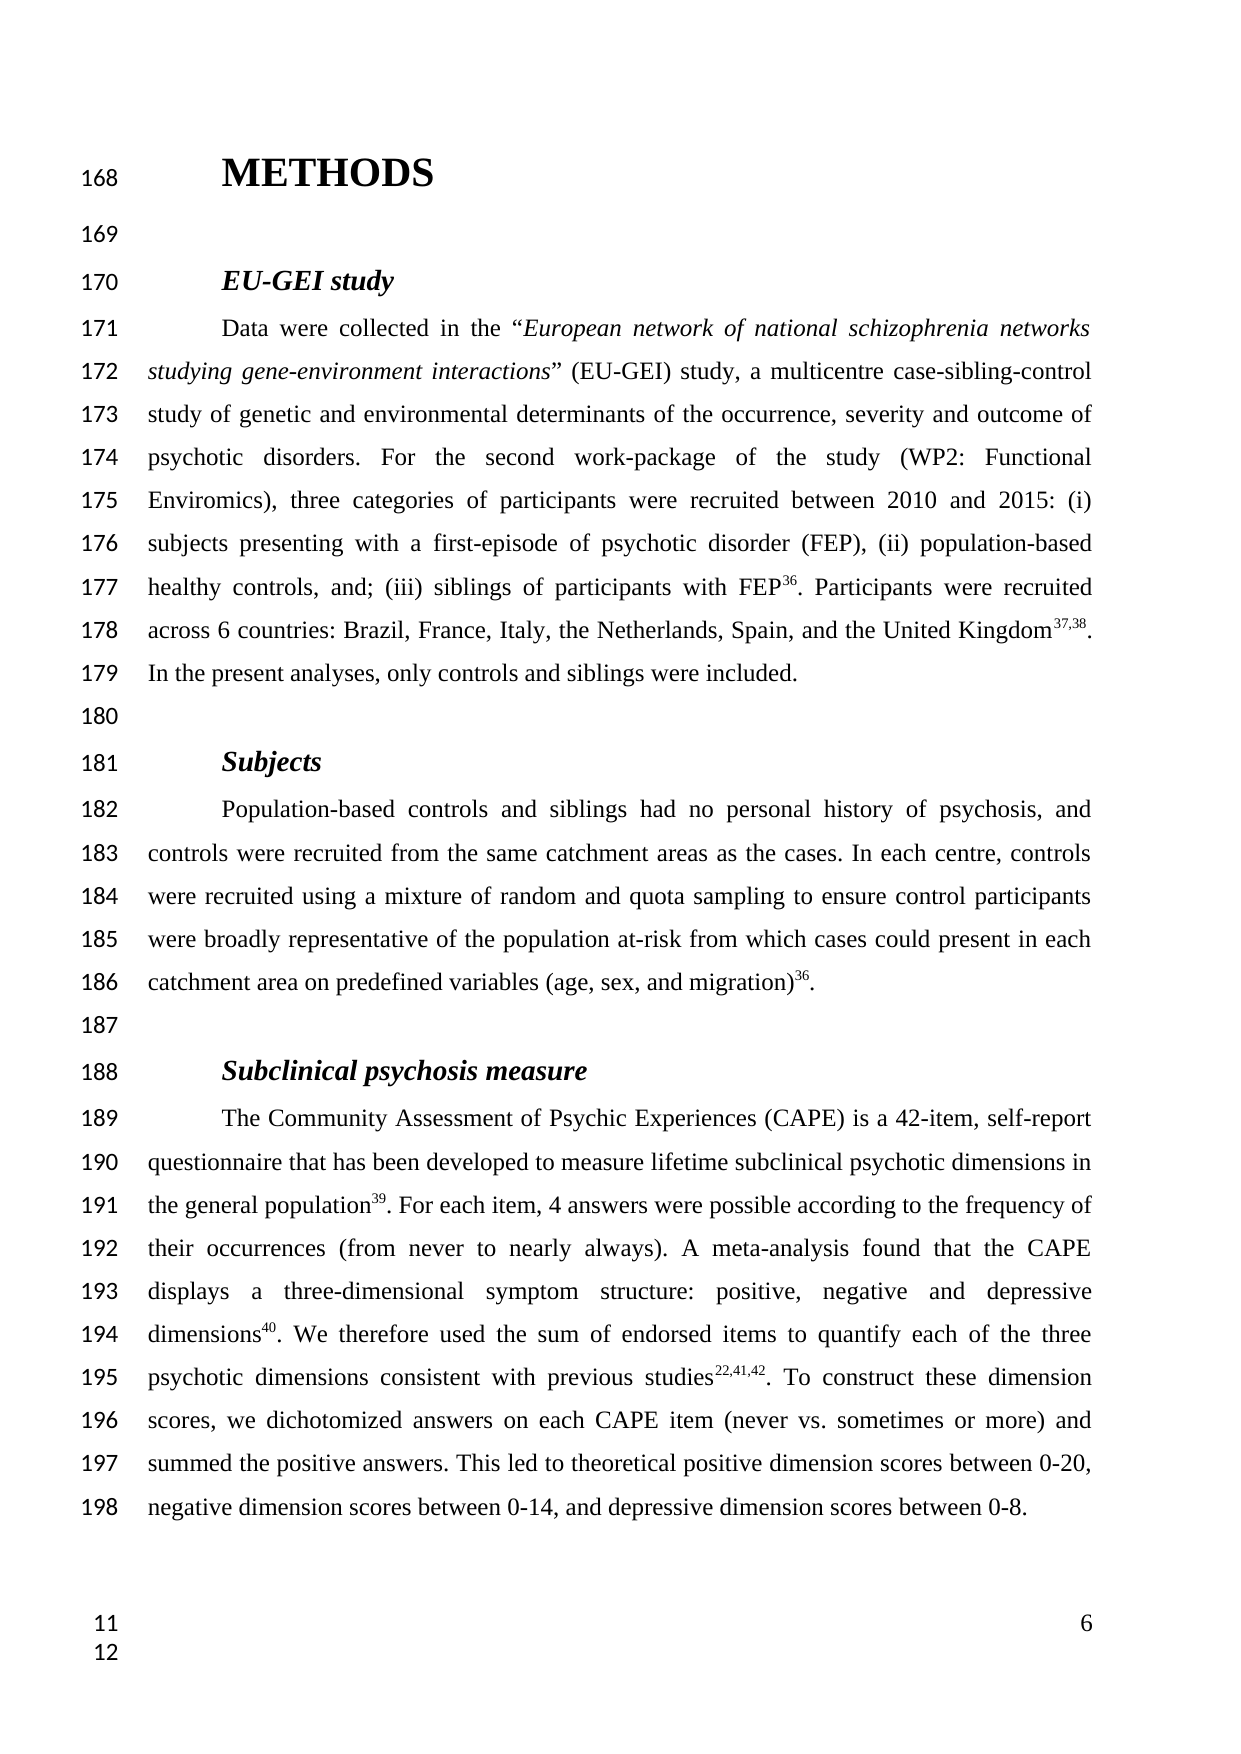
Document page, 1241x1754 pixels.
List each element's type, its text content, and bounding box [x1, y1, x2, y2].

text Population-based controls and siblings had no personal history of psychosis, and controls were recruited from the same catchment areas as the cases. In each centre, controls were recruited using a mixture of random and quota sampling to ensure control participants were broadly representative of the population at-risk from which cases could present in each catchment area on predefined variables (age, sex, and migration)36. [148, 794, 1093, 996]
text The Community Assessment of Psychic Experiences (CAPE) is a 42-item, self-report questionnaire that has been developed to measure lifetime subclinical psychotic dimensions in the general population39. For each item, 4 answers were possible according to the frequency of their occurrences (from never to nearly always). A meta-analysis found that the CAPE displays a three-dimensional symptom structure: positive, negative and depressive dimensions40. We therefore used the sum of endorsed items to quantify each of the three psychotic dimensions consistent with previous studies22,41,42. To construct these dimension scores, we dichotomized answers on each CAPE item (never vs. sometimes or more) and summed the positive answers. This led to theoretical positive dimension scores between 0-20, negative dimension scores between 0-14, and depressive dimension scores between 0-8. [148, 1103, 1093, 1520]
subtitle METHODS [148, 148, 1093, 196]
subtitle Subjects [148, 744, 1093, 778]
subtitle EU-GEI study [148, 263, 1093, 296]
text Data were collected in the “European network of national schizophrenia networks studying gene-environment interactions” (EU-GEI) study, a multicentre case-sibling-control study of genetic and environmental determinants of the occurrence, severity and outcome of psychotic disorders. For the second work-package of the study (WP2: Functional Enviromics), three categories of participants were recruited between 2010 and 2015: (i) subjects presenting with a first-episode of psychotic disorder (FEP), (ii) population-based healthy controls, and; (iii) siblings of participants with FEP36. Participants were recruited across 6 countries: Brazil, France, Italy, the Netherlands, Spain, and the United Kingdom37,38. In the present analyses, only controls and siblings were included. [148, 313, 1093, 687]
subtitle Subclinical psychosis measure [148, 1053, 1093, 1087]
